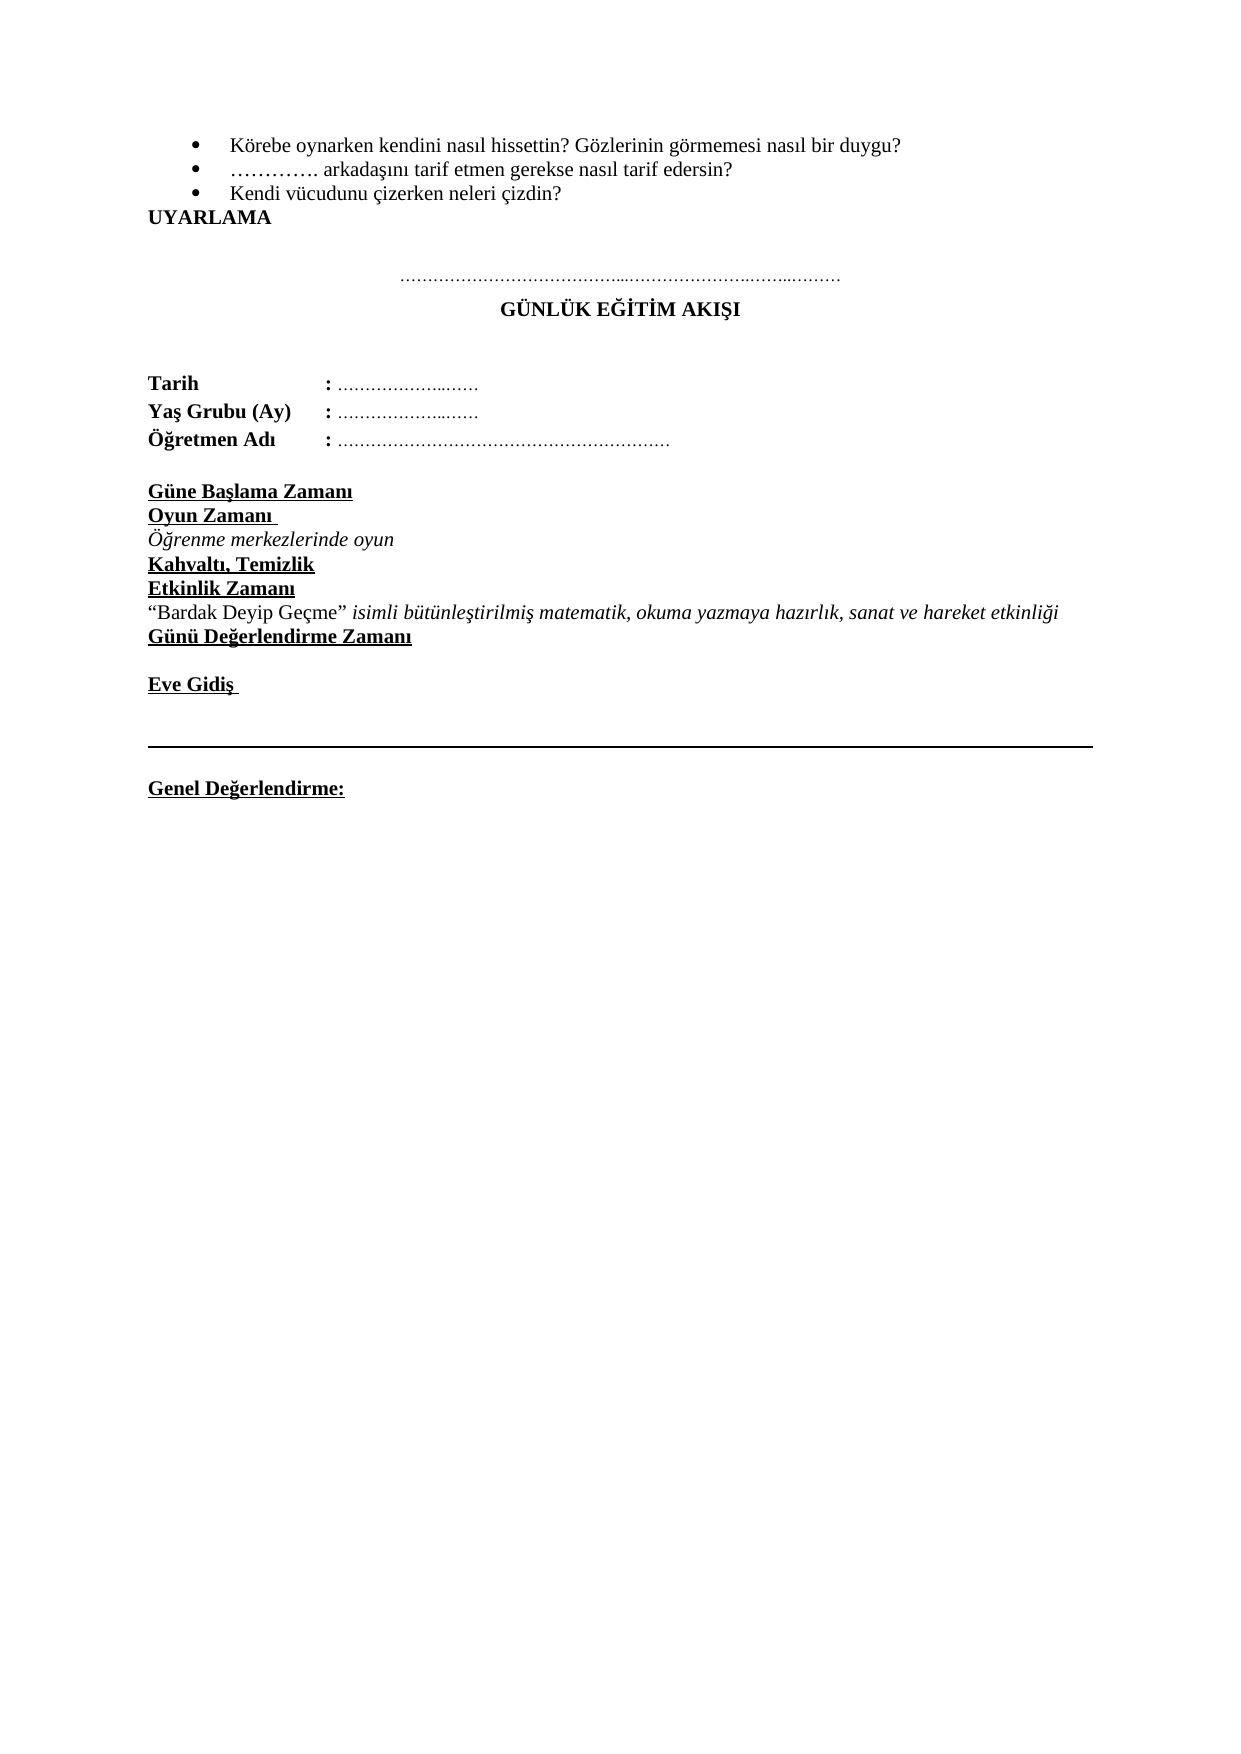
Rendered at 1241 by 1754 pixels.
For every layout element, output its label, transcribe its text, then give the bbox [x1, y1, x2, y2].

text Genel Değerlendirme: [148, 776, 1093, 800]
list Oyun Zamanı [148, 503, 1093, 527]
text …………………………………...………………….……..……… [148, 266, 1093, 285]
list Kahvaltı, Temizlik [148, 551, 1093, 576]
list Körebe oynarken kendini nasıl hissettin? Gözlerinin görmemesi nasıl bir duygu? [192, 133, 1093, 157]
text Yaş Grubu (Ay) : ………………..…… [148, 399, 1093, 423]
list Eve Gidiş [148, 672, 1093, 696]
list Kendi vücudunu çizerken neleri çizdin? [192, 181, 1093, 205]
list …………. arkadaşını tarif etmen gerekse nasıl tarif edersin? [192, 157, 1093, 181]
text Öğretmen Adı : …………………………………………………… [148, 427, 1093, 451]
list Günü Değerlendirme Zamanı [148, 624, 1093, 648]
list Öğrenme merkezlerinde oyun [148, 527, 1093, 551]
list “Bardak Deyip Geçme” isimli bütünleştirilmiş matematik, okuma yazmaya hazırlık, sanat ve hareket etkinliği [148, 599, 1093, 624]
text GÜNLÜK EĞİTİM AKIŞI [148, 297, 1093, 321]
list Güne Başlama Zamanı [148, 479, 1093, 503]
list Etkinlik Zamanı [148, 576, 1093, 599]
list UYARLAMA [148, 205, 1093, 229]
text Tarih : ………………..…… [148, 371, 1093, 394]
